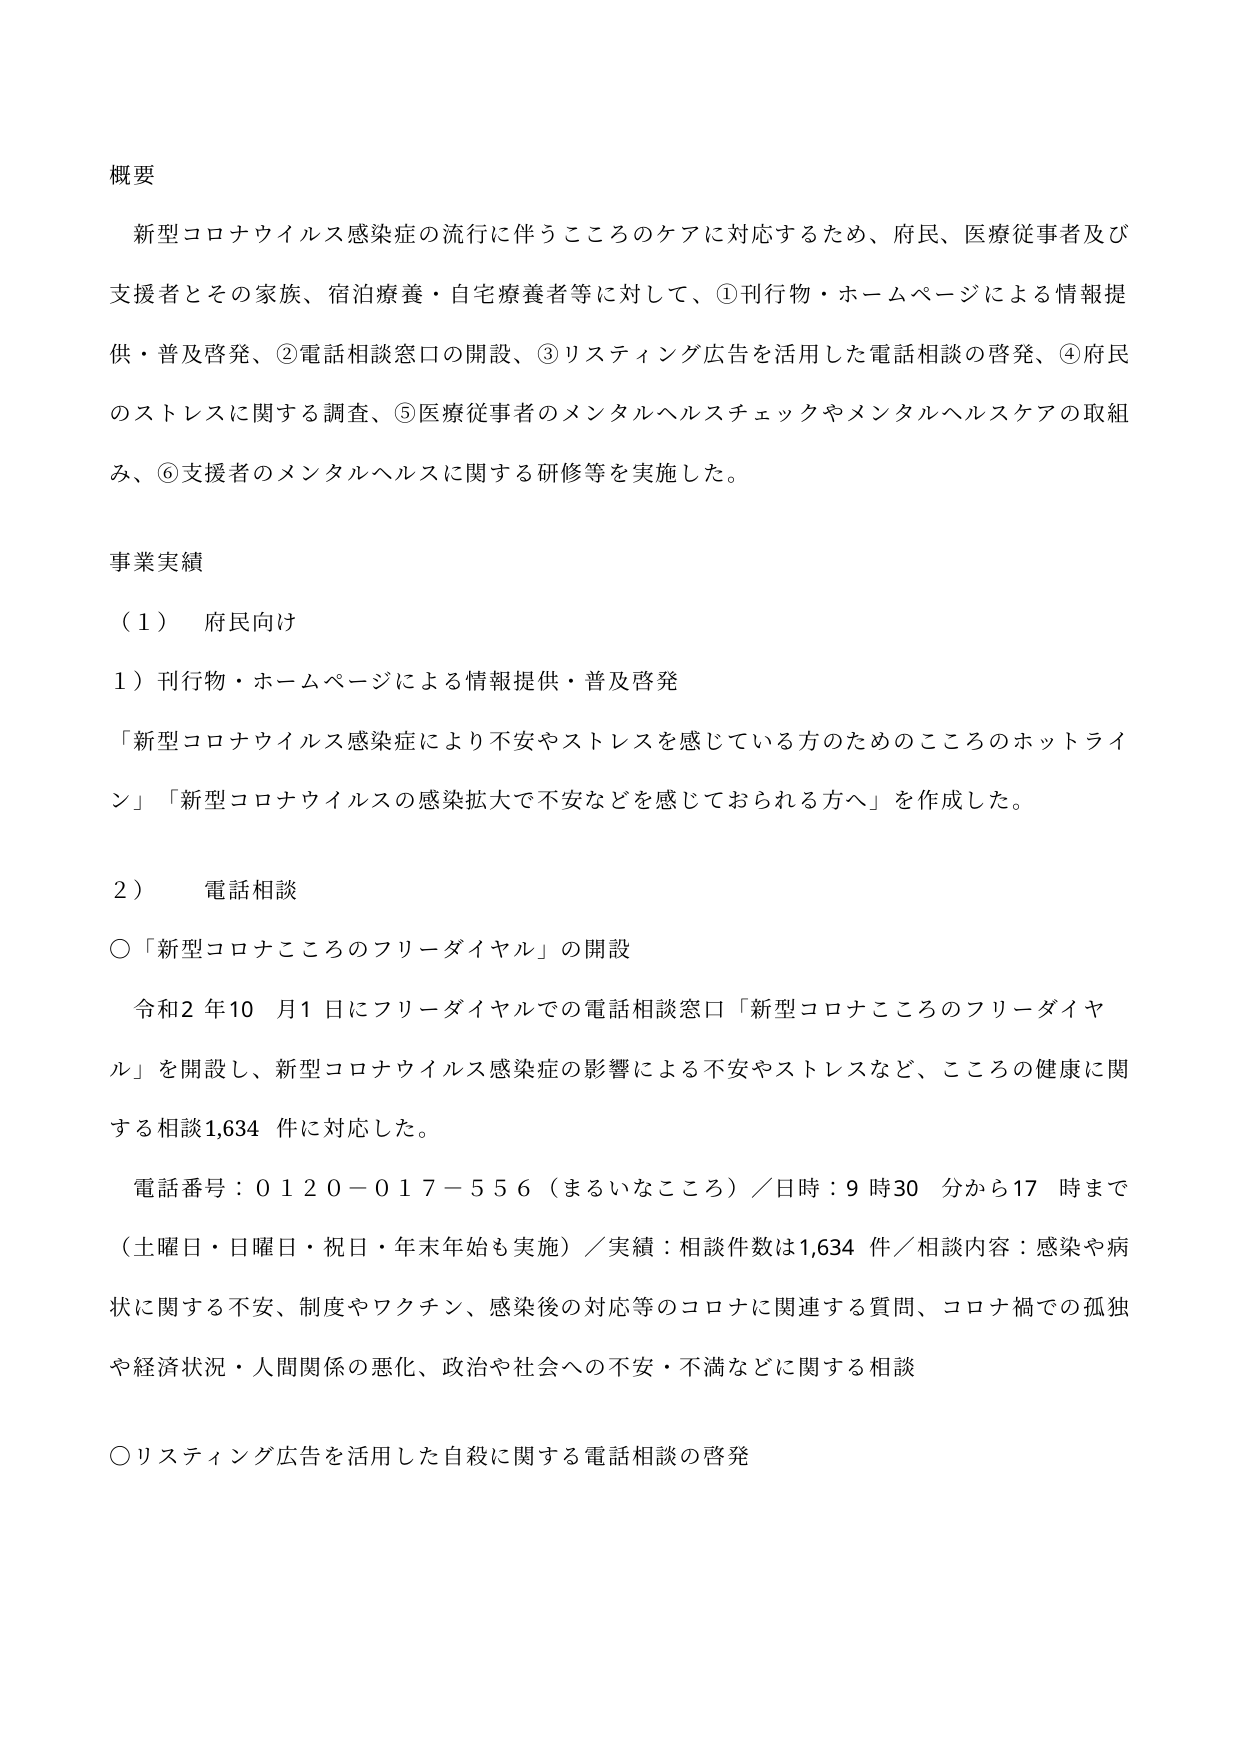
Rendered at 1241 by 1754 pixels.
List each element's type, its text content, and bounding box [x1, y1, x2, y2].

text 電話番号：０１２０－０１７－５５６（まるいなこころ）／日時：9時30分から17時まで（土曜日・日曜日・祝日・年末年始も実施）／実績：相談件数は1,634件／相談内容：感染や病状に関する不安、制度やワクチン、感染後の対応等のコロナに関連する質問、コロナ禍での孤独や経済状況・人間関係の悪化、政治や社会への不安・不満などに関する相談 [109, 1157, 1131, 1395]
text １）刊行物・ホームページによる情報提供・普及啓発 [109, 650, 1131, 710]
text 〇リスティング広告を活用した自殺に関する電話相談の啓発 [109, 1425, 1131, 1484]
text 〇「新型コロナこころのフリーダイヤル」の開設 [109, 918, 1131, 978]
text 新型コロナウイルス感染症の流行に伴うこころのケアに対応するため、府民、医療従事者及び支援者とその家族、宿泊療養・自宅療養者等に対して、①刊行物・ホームページによる情報提供・普及啓発、②電話相談窓口の開設、③リスティング広告を活用した電話相談の啓発、④府民のストレスに関する調査、⑤医療従事者のメンタルヘルスチェックやメンタルヘルスケアの取組み、⑥支援者のメンタルヘルスに関する研修等を実施した。 [109, 203, 1131, 501]
list 令和2年10月1日にフリーダイヤルでの電話相談窓口「新型コロナこころのフリーダイヤル」を開設し、新型コロナウイルス感染症の影響による不安やストレスなど、こころの健康に関する相談1,634件に対応した。 [109, 978, 1131, 1157]
text 「新型コロナウイルス感染症により不安やストレスを感じている方のためのこころのホットライン」「新型コロナウイルスの感染拡大で不安などを感じておられる方へ」を作成した。 [109, 710, 1131, 829]
text 事業実績 [109, 531, 1131, 591]
text 概要 [109, 144, 1131, 203]
list 電話相談 [109, 859, 1131, 918]
list 府民向け [109, 591, 1131, 650]
